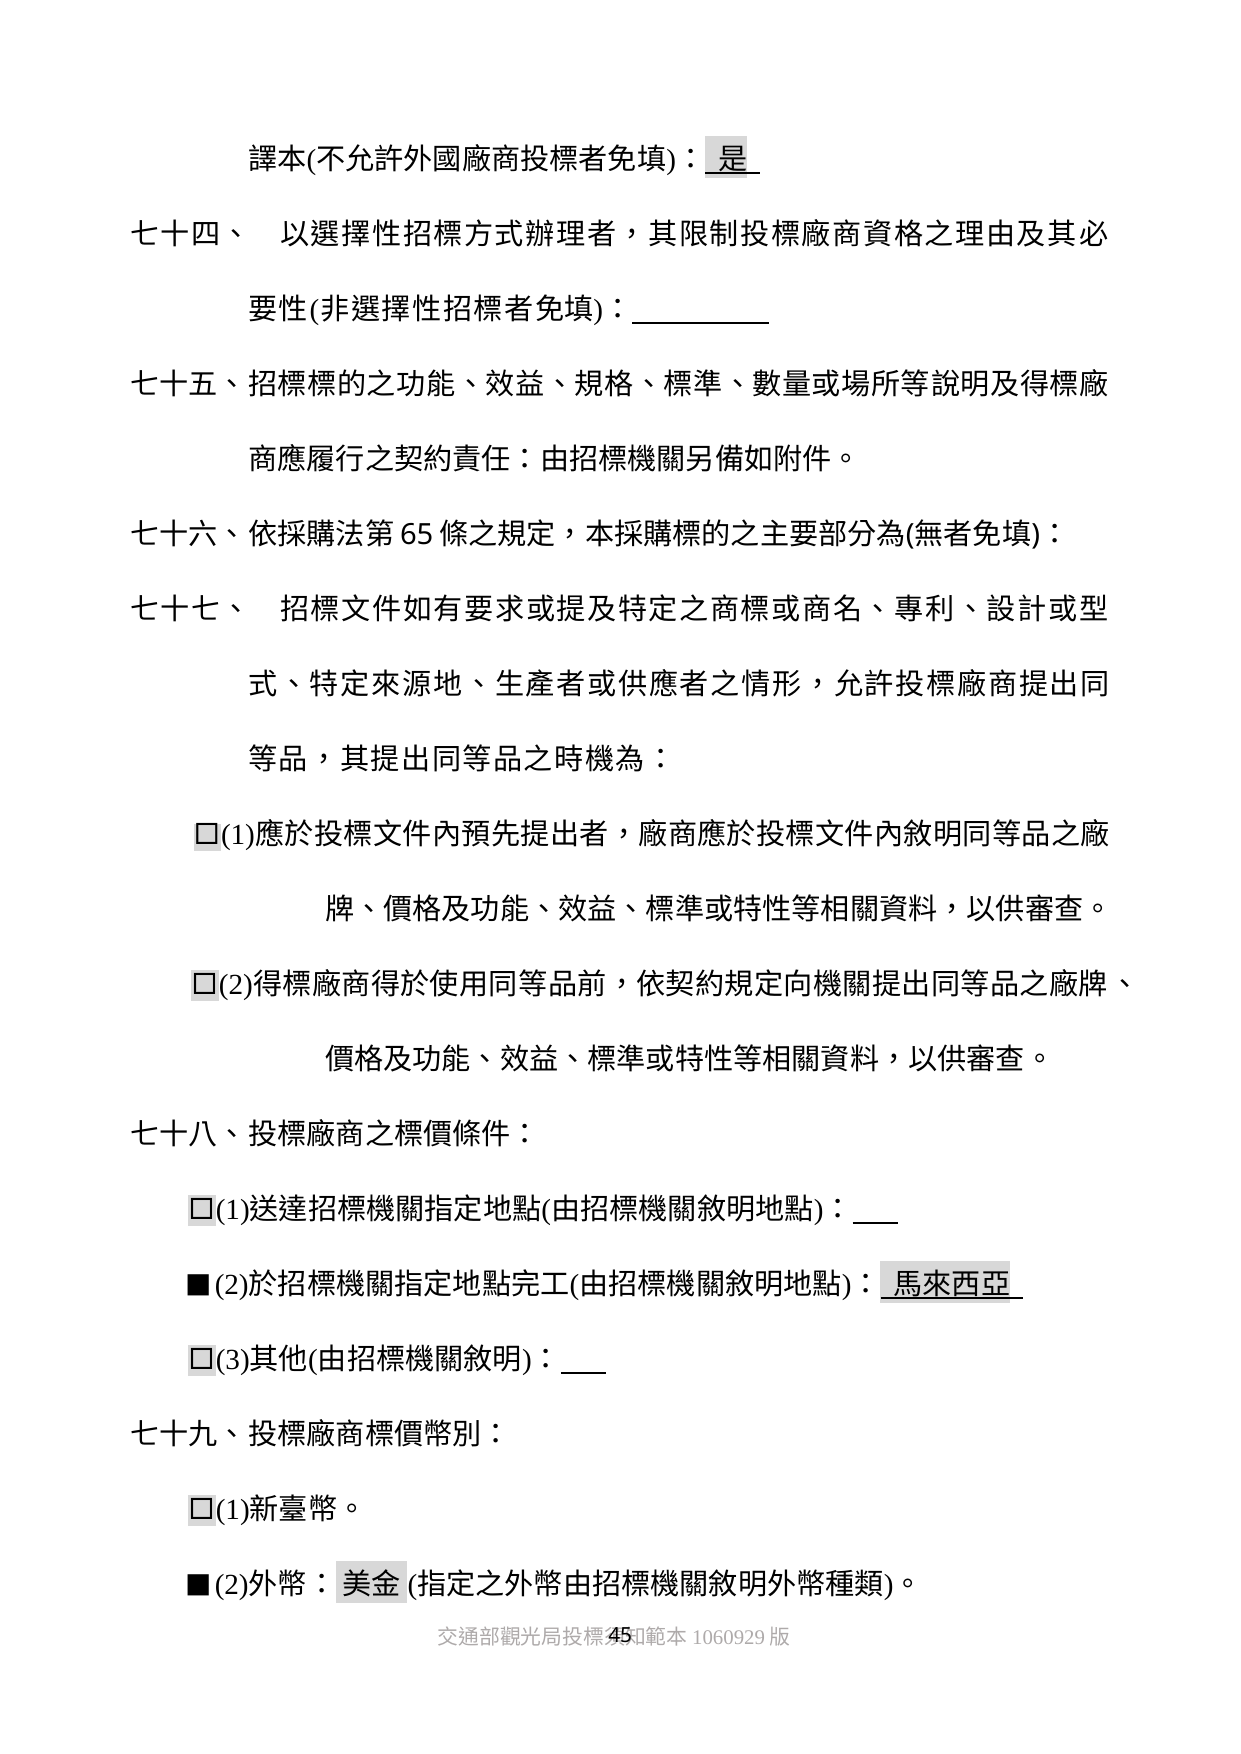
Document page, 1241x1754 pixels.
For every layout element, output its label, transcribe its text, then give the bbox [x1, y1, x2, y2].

list 依採購法第65條之規定，本採購標的之主要部分為(無者免填)： [130, 494, 1110, 569]
text (1)送達招標機關指定地點(由招標機關敘明地點)： [130, 1169, 1110, 1244]
list 以選擇性招標方式辦理者，其限制投標廠商資格之理由及其必要性(非選擇性招標者免填)： [130, 194, 1110, 344]
text (2)於招標機關指定地點完工(由招標機關敘明地點)： 馬來西亞 [130, 1244, 1110, 1319]
list 投標廠商之標價條件： [130, 1094, 1110, 1169]
text (2)得標廠商得於使用同等品前，依契約規定向機關提出同等品之廠牌、價格及功能、效益、標準或特性等相關資料，以供審查。 [130, 944, 1110, 1094]
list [130, 119, 1110, 194]
text (1)應於投標文件內預先提出者，廠商應於投標文件內敘明同等品之廠牌、價格及功能、效益、標準或特性等相關資料，以供審查。 [130, 794, 1110, 944]
list 招標標的之功能、效益、規格、標準、數量或場所等說明及得標廠商應履行之契約責任：由招標機關另備如附件。 [130, 344, 1110, 494]
text (2)外幣： 美金 (指定之外幣由招標機關敘明外幣種類)。 [130, 1544, 1110, 1619]
list 招標文件如有要求或提及特定之商標或商名、專利、設計或型式、特定來源地、生產者或供應者之情形，允許投標廠商提出同等品，其提出同等品之時機為： [130, 569, 1110, 794]
list 投標廠商標價幣別： [130, 1394, 1110, 1469]
text (1)新臺幣。 [130, 1469, 1110, 1544]
text (3)其他(由招標機關敘明)： [130, 1319, 1110, 1394]
